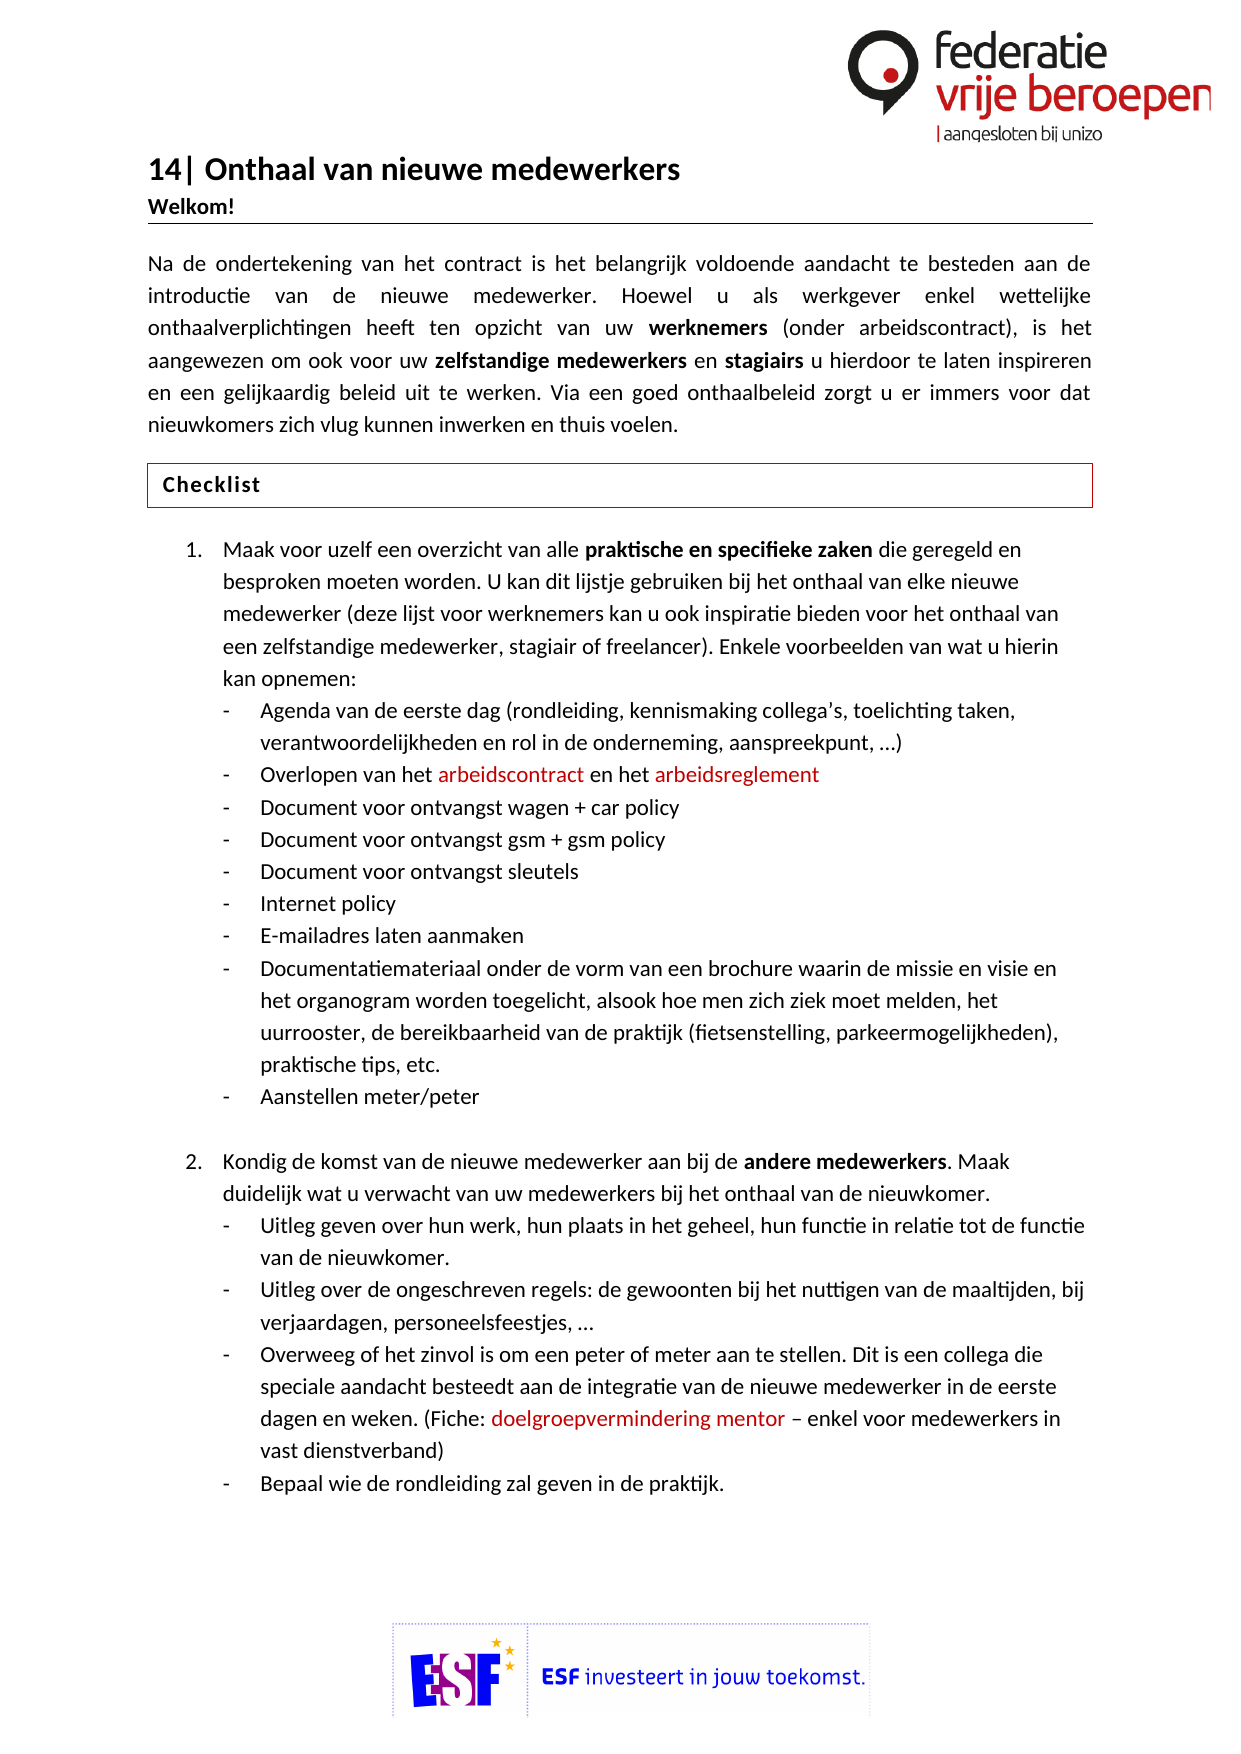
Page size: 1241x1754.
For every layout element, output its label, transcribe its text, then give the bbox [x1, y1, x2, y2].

list Document voor ontvangst gsm + gsm policy [223, 825, 1093, 853]
text 14| Onthaal van nieuwe medewerkers Welkom! [148, 148, 1093, 223]
list Kondig de komst van de nieuwe medewerker aan bij de andere medewerkers. Maak duidelijk wat u verwacht van uw medewerkers bij het onthaal van de nieuwkomer. [185, 1147, 1093, 1207]
text Na de ondertekening van het contract is het belangrijk voldoende aandacht te besteden aan de introductie van de nieuwe medewerker. Hoewel u als werkgever enkel wettelijke onthaalverplichtingen heeft ten opzicht van uw werknemers (onder arbeidscontract), is het aangewezen om ook voor uw zelfstandige medewerkers en stagiairs u hierdoor te laten inspireren en een gelijkaardig beleid uit te werken. Via een goed onthaalbeleid zorgt u er immers voor dat nieuwkomers zich vlug kunnen inwerken en thuis voelen. [148, 249, 1093, 438]
list Agenda van de eerste dag (rondleiding, kennismaking collega’s, toelichting taken, verantwoordelijkheden en rol in de onderneming, aanspreekpunt, …) [223, 696, 1093, 756]
list Uitleg geven over hun werk, hun plaats in het geheel, hun functie in relatie tot de functie van de nieuwkomer. [223, 1211, 1093, 1271]
list Aanstellen meter/peter [223, 1082, 1093, 1143]
list Uitleg over de ongeschreven regels: de gewoonten bij het nuttigen van de maaltijden, bij verjaardagen, personeelsfeestjes, … [223, 1276, 1093, 1336]
list Documentatiemateriaal onder de vorm van een brochure waarin de missie en visie en het organogram worden toegelicht, alsook hoe men zich ziek moet melden, het uurrooster, de bereikbaarheid van de praktijk (fietsenstelling, parkeermogelijkheden), praktische tips, etc. [223, 954, 1093, 1078]
list Document voor ontvangst sleutels [223, 857, 1093, 885]
list Bepaal wie de rondleiding zal geven in de praktijk. [223, 1469, 1093, 1529]
list Internet policy [223, 889, 1093, 917]
picture [845, 29, 1211, 143]
list Overlopen van het arbeidscontract en het arbeidsreglement [223, 761, 1093, 788]
list Document voor ontvangst wagen + car policy [223, 793, 1093, 821]
list Maak voor uzelf een overzicht van alle praktische en specifieke zaken die geregeld en besproken moeten worden. U kan dit lijstje gebruiken bij het onthaal van elke nieuwe medewerker (deze lijst voor werknemers kan u ook inspiratie bieden voor het onthaal van een zelfstandige medewerker, stagiair of freelancer). Enkele voorbeelden van wat u hierin kan opnemen: [185, 535, 1093, 692]
list E-mailadres laten aanmaken [223, 921, 1093, 949]
picture [392, 1623, 871, 1718]
list Overweeg of het zinvol is om een peter of meter aan te stellen. Dit is een collega die speciale aandacht besteedt aan de integratie van de nieuwe medewerker in de eerste dagen en weken. (Fiche: doelgroepvermindering mentor – enkel voor medewerkers in vast dienstverband) [223, 1340, 1093, 1464]
